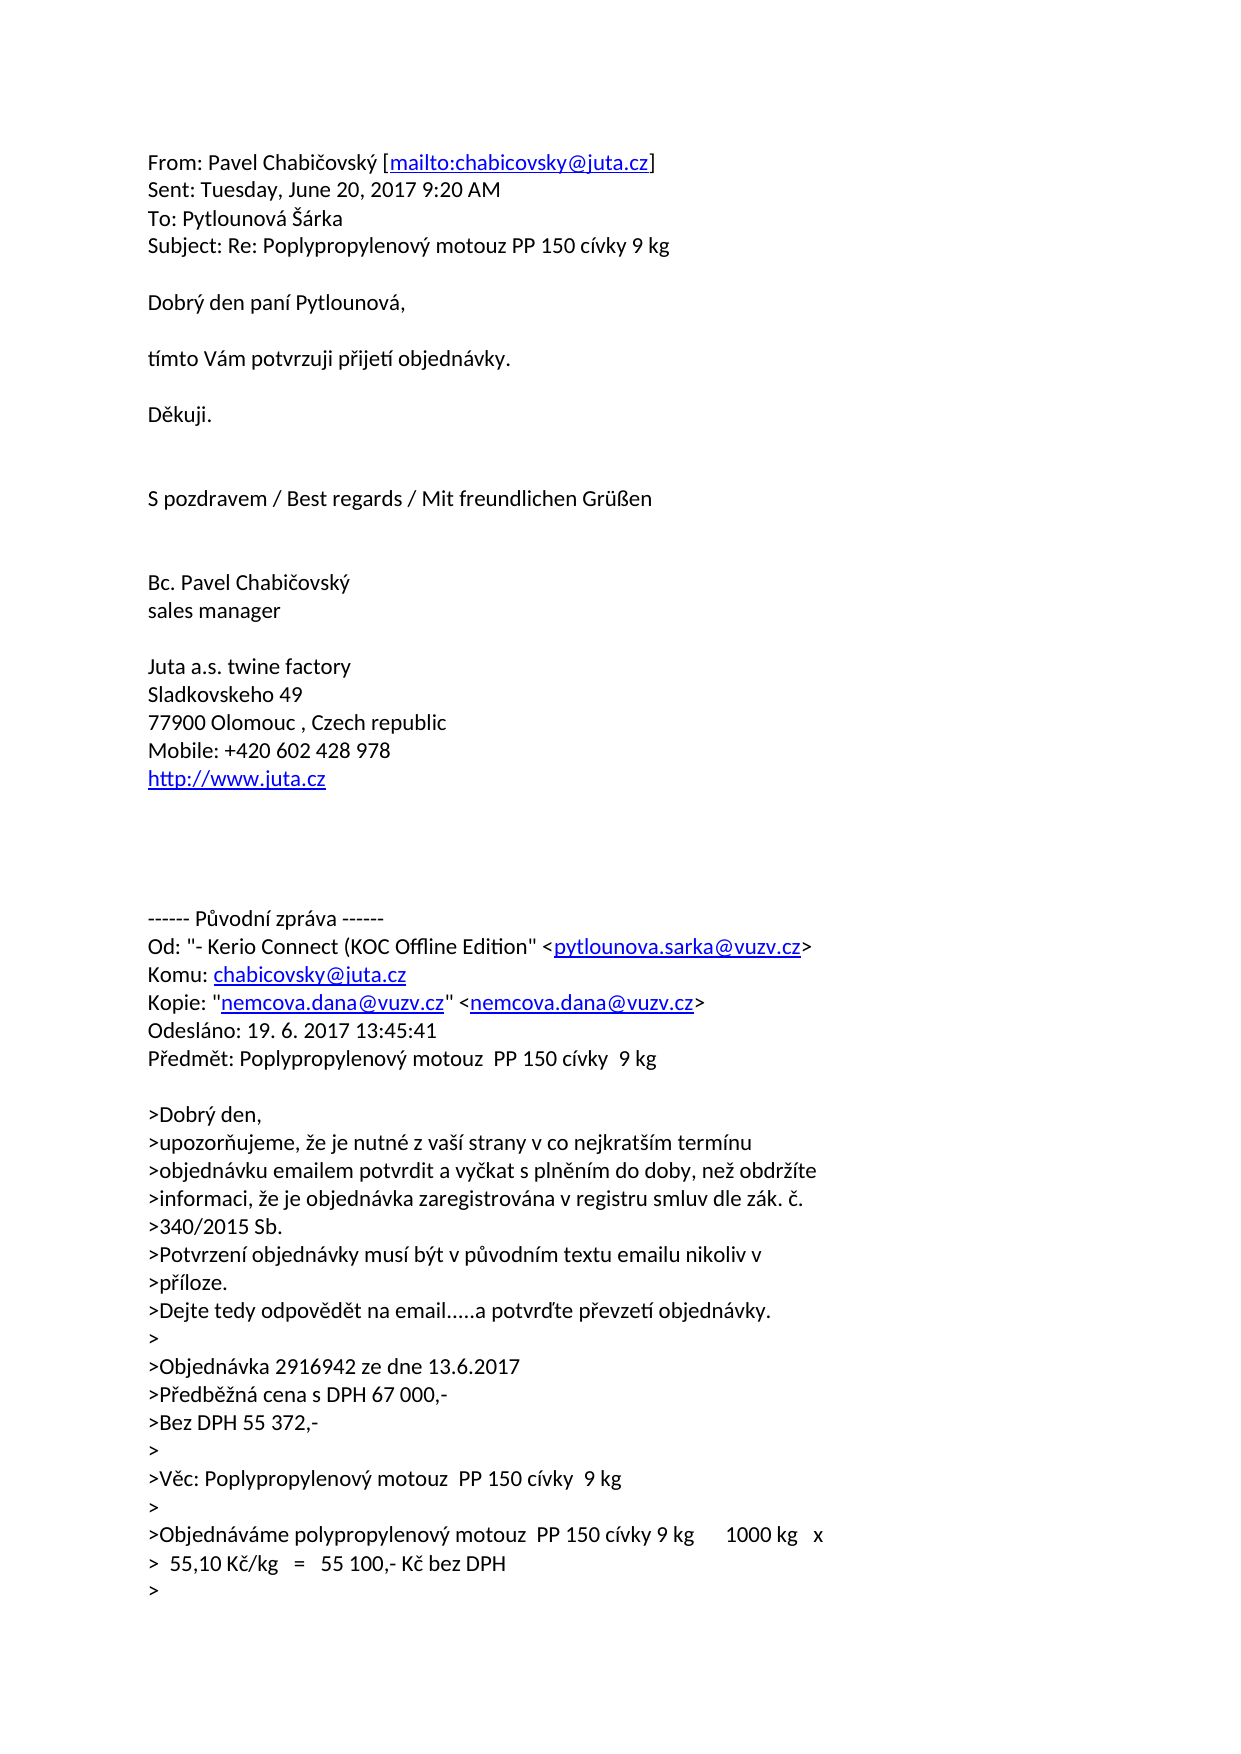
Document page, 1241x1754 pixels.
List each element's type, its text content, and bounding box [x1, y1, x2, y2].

text Juta a.s. twine factory [148, 652, 1093, 680]
text > [148, 1577, 1093, 1605]
text >Předběžná cena s DPH 67 000,- [148, 1381, 1093, 1408]
text >upozorňujeme, že je nutné z vaší strany v co nejkratším termínu [148, 1128, 1093, 1156]
text Bc. Pavel Chabičovský [148, 568, 1093, 596]
text To: Pytlounová Šárka [148, 204, 1093, 232]
text >objednávku emailem potvrdit a vyčkat s plněním do doby, než obdržíte [148, 1156, 1093, 1184]
text http://www.juta.cz [148, 764, 1093, 792]
text Dobrý den paní Pytlounová, [148, 288, 1093, 316]
text > [148, 1493, 1093, 1521]
text ------ Původní zpráva ------ [148, 904, 1093, 932]
text sales manager [148, 596, 1093, 624]
text >340/2015 Sb. [148, 1212, 1093, 1240]
text Odesláno: 19. 6. 2017 13:45:41 [148, 1016, 1093, 1044]
text Sent: Tuesday, June 20, 2017 9:20 AM [148, 176, 1093, 204]
text >Dobrý den, [148, 1100, 1093, 1128]
text Děkuji. [148, 400, 1093, 428]
text tímto Vám potvrzuji přijetí objednávky. [148, 344, 1093, 372]
text >příloze. [148, 1268, 1093, 1296]
text >Objednáváme polypropylenový motouz PP 150 cívky 9 kg 1000 kg x [148, 1521, 1093, 1549]
text S pozdravem / Best regards / Mit freundlichen Grüßen [148, 484, 1093, 512]
text Od: "- Kerio Connect (KOC Offline Edition" <pytlounova.sarka@vuzv.cz> [148, 932, 1093, 960]
text 77900 Olomouc , Czech republic [148, 708, 1093, 736]
text > [148, 1324, 1093, 1352]
text >Bez DPH 55 372,- [148, 1408, 1093, 1437]
text >Dejte tedy odpovědět na email.....a potvrďte převzetí objednávky. [148, 1296, 1093, 1324]
text > [148, 1437, 1093, 1464]
text >Objednávka 2916942 ze dne 13.6.2017 [148, 1352, 1093, 1381]
text Sladkovskeho 49 [148, 680, 1093, 708]
text Předmět: Poplypropylenový motouz PP 150 cívky 9 kg [148, 1044, 1093, 1072]
text >Věc: Poplypropylenový motouz PP 150 cívky 9 kg [148, 1464, 1093, 1493]
text Komu: chabicovsky@juta.cz [148, 960, 1093, 988]
text Mobile: +420 602 428 978 [148, 736, 1093, 764]
text >Potvrzení objednávky musí být v původním textu emailu nikoliv v [148, 1240, 1093, 1268]
text From: Pavel Chabičovský [mailto:chabicovsky@juta.cz] [148, 148, 1093, 176]
text Subject: Re: Poplypropylenový motouz PP 150 cívky 9 kg [148, 232, 1093, 260]
text > 55,10 Kč/kg = 55 100,- Kč bez DPH [148, 1549, 1093, 1577]
text >informaci, že je objednávka zaregistrována v registru smluv dle zák. č. [148, 1184, 1093, 1212]
text Kopie: "nemcova.dana@vuzv.cz" <nemcova.dana@vuzv.cz> [148, 988, 1093, 1016]
